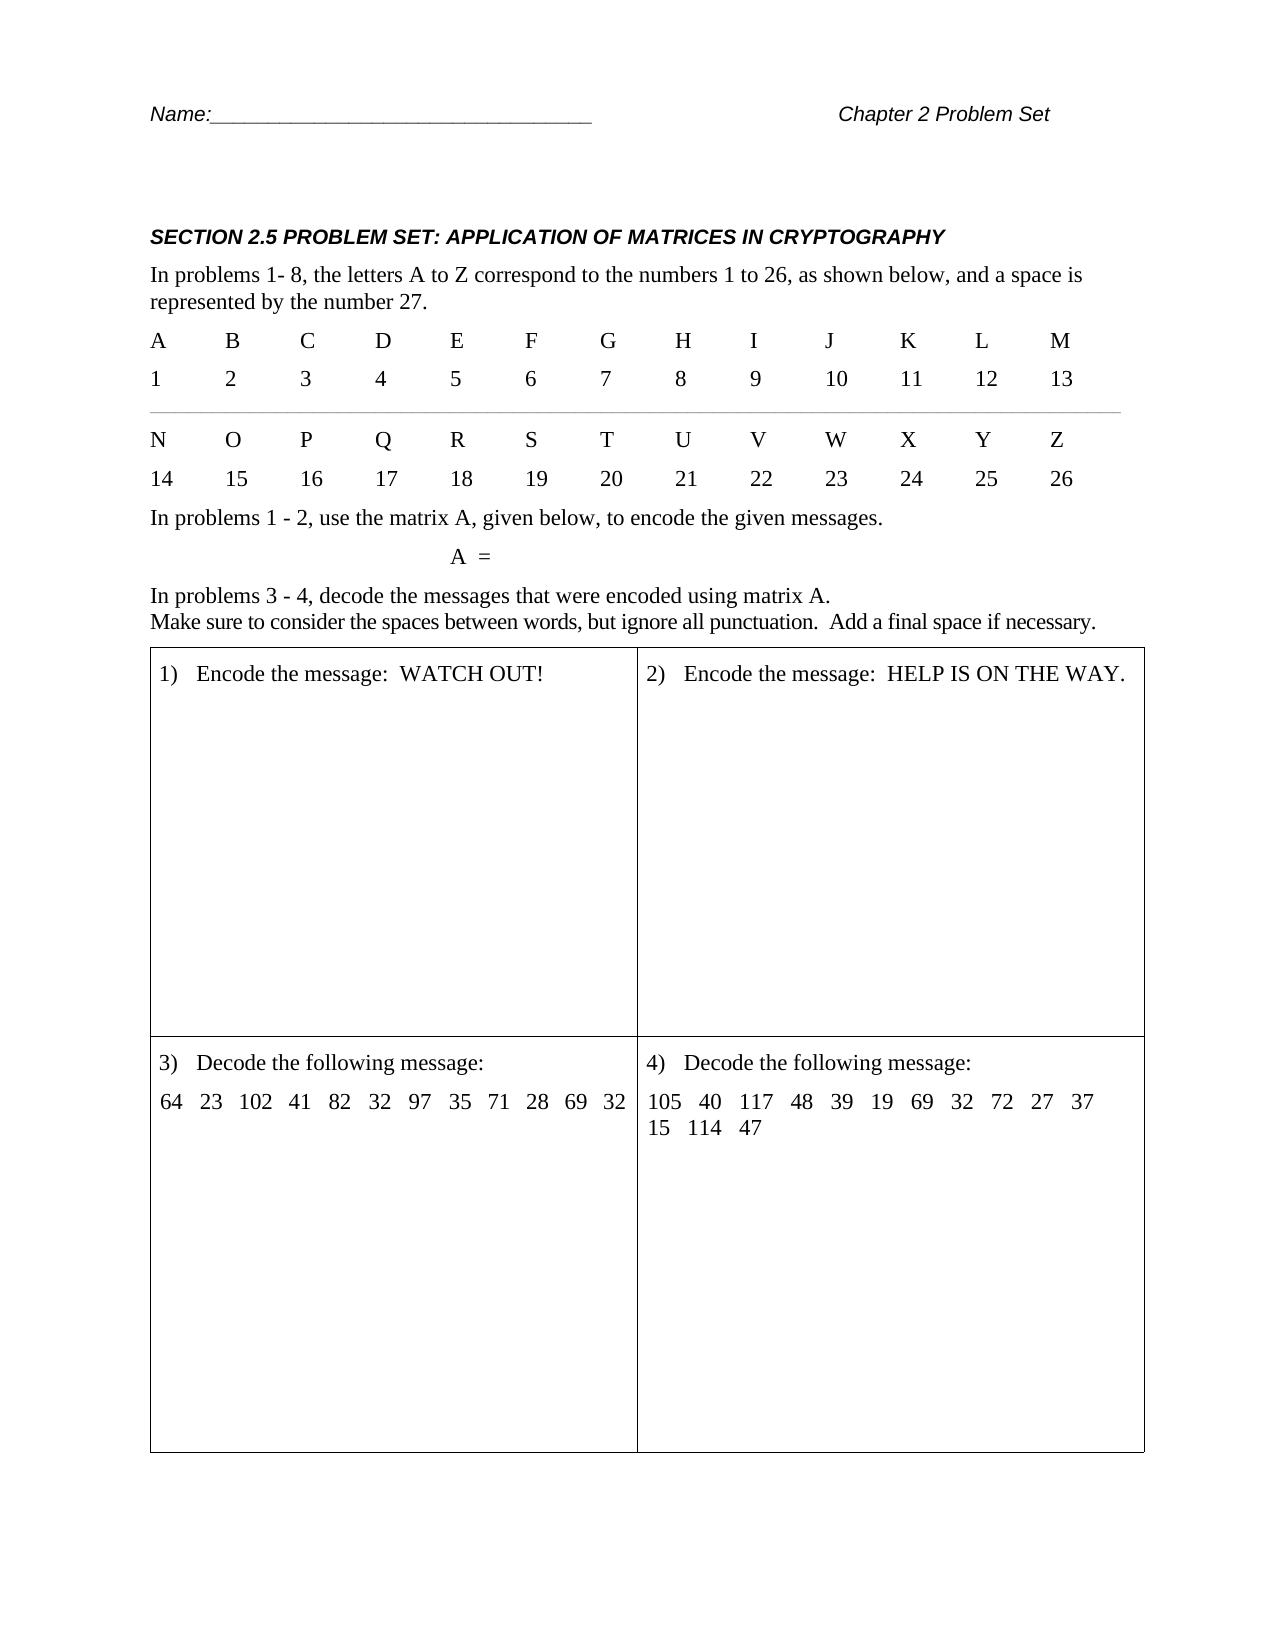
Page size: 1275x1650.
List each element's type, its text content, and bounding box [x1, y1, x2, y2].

text N O P Q R S T U V W X Y Z [150, 426, 1125, 453]
text In problems 3 - 4, decode the messages that were encoded using matrix A. Make sure to consider the spaces between words, but ignore all punctuation. Add a final space if necessary. [150, 582, 1171, 634]
text A B C D E F G H I J K L M [150, 327, 1125, 353]
text In problems 1- 8, the letters A to Z correspond to the numbers 1 to 26, as shown below, and a space is represented by the number 27. [150, 261, 1125, 314]
table_cell 4) Decode the following message: 105 40 117 48 39 19 69 32 72 27 37 15 114 47 [638, 1037, 1144, 1452]
table_cell 3) Decode the following message: 64 23 102 41 82 32 97 35 71 28 69 32 [151, 1037, 637, 1452]
table_header 1) Encode the message: WATCH OUT! [151, 648, 637, 1036]
text A = [150, 543, 1125, 569]
subtitle SECTION 2.5 PROBLEM SET: APPLICATION OF MATRICES IN CRYPTOGRAPHY [150, 225, 1125, 249]
table_header 2) Encode the message: HELP IS ON THE WAY. [638, 648, 1144, 1036]
text 1 2 3 4 5 6 7 8 9 10 11 12 13 [150, 366, 1125, 392]
text 14 15 16 17 18 19 20 21 22 23 24 25 26 [150, 465, 1125, 492]
text In problems 1 - 2, use the matrix A, given below, to encode the given messages. [150, 504, 1125, 531]
